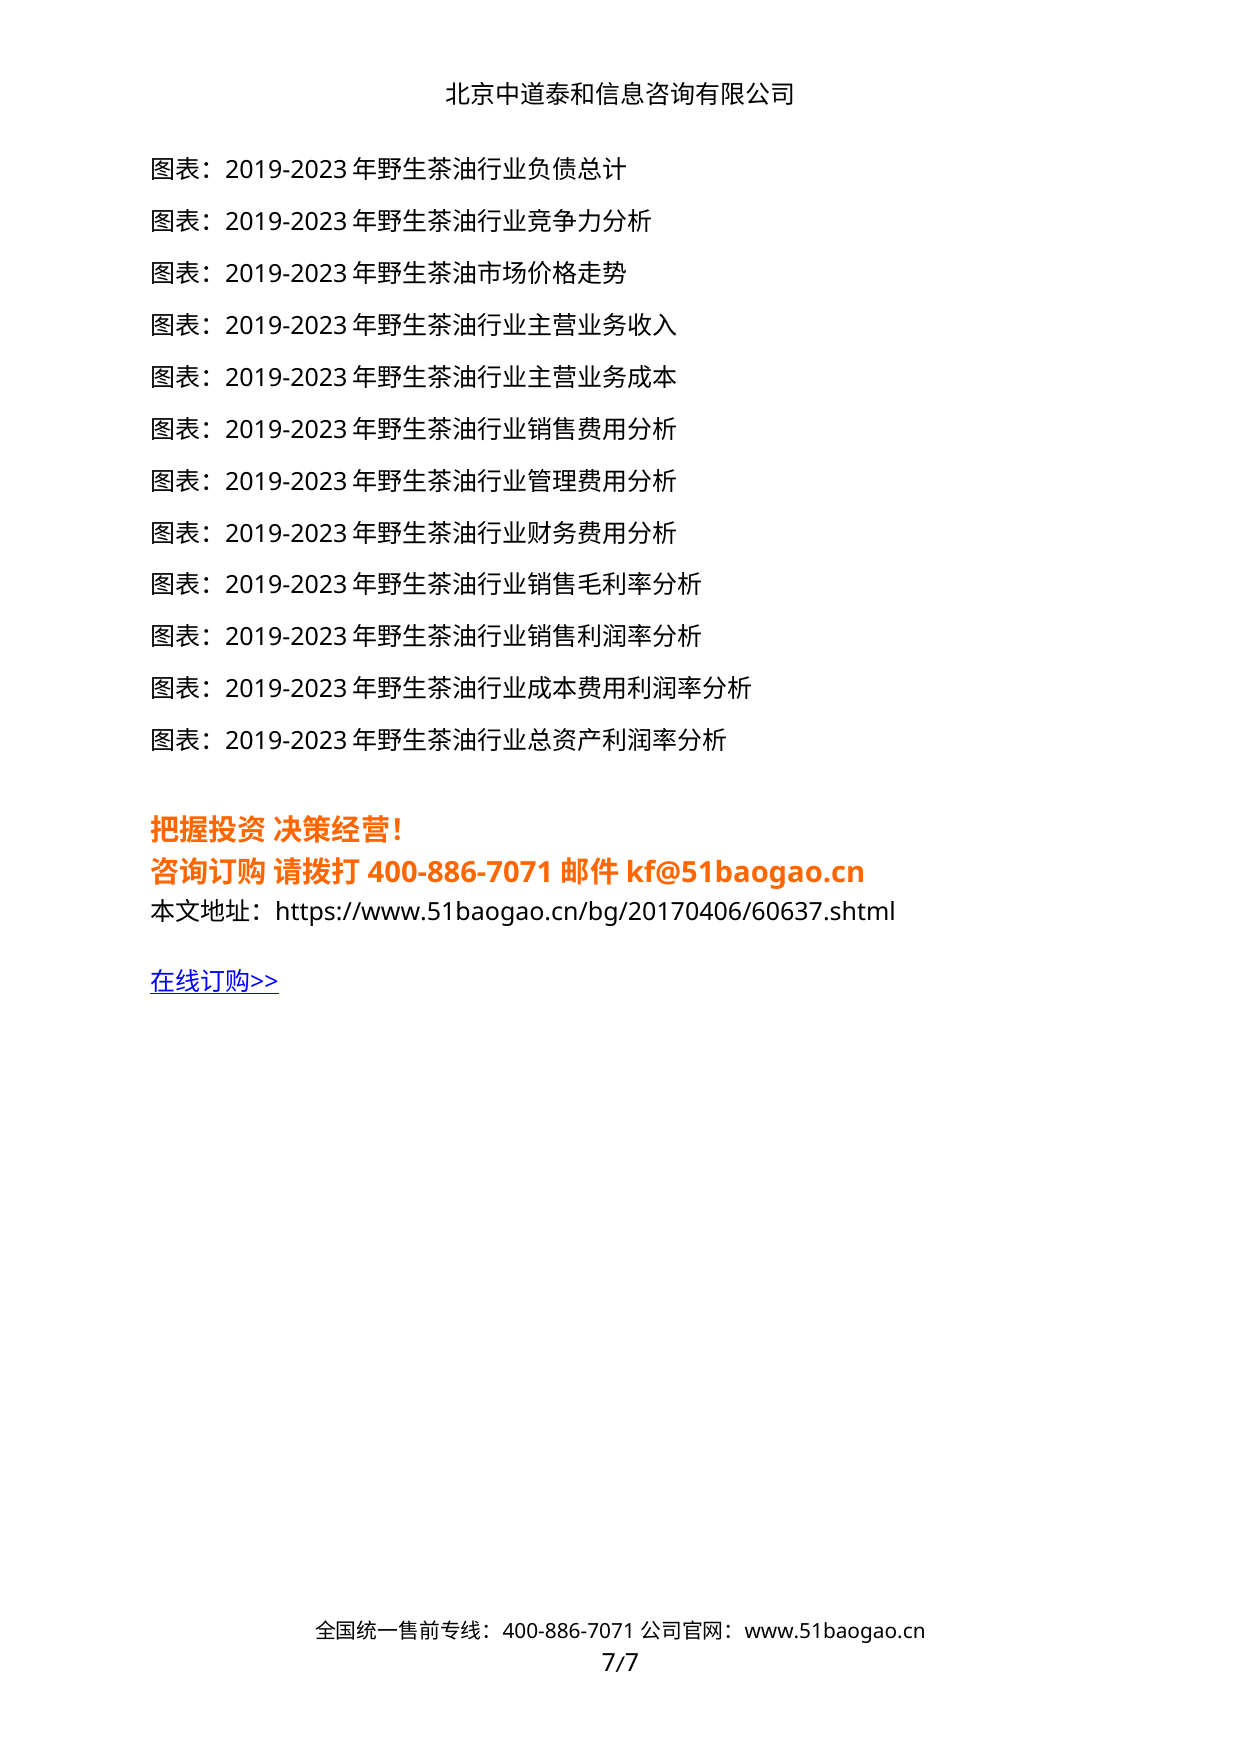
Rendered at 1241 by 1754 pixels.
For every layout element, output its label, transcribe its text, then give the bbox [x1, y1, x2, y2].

text 图表：2019-2023年野生茶油行业财务费用分析 [150, 513, 1090, 549]
text 图表：2019-2023年野生茶油行业销售费用分析 [150, 409, 1090, 446]
text 图表：2019-2023年野生茶油行业主营业务收入 [150, 306, 1090, 342]
text 图表：2019-2023年野生茶油行业销售毛利率分析 [150, 565, 1090, 601]
text 图表：2019-2023年野生茶油行业负债总计 [150, 150, 1090, 186]
text 图表：2019-2023年野生茶油行业成本费用利润率分析 [150, 669, 1090, 705]
text 图表：2019-2023年野生茶油行业管理费用分析 [150, 461, 1090, 497]
text 图表：2019-2023年野生茶油行业竞争力分析 [150, 202, 1090, 238]
text 在线订购>> [150, 927, 1090, 998]
text 图表：2019-2023年野生茶油行业主营业务成本 [150, 357, 1090, 394]
text 图表：2019-2023年野生茶油行业总资产利润率分析 [150, 721, 1090, 757]
text 图表：2019-2023年野生茶油市场价格走势 [150, 254, 1090, 290]
text 把握投资 决策经营！咨询订购 请拨打 400-886-7071 邮件 kf@51baogao.cn本文地址：https://www.51baogao.cn/bg/20170406/60637.shtml [150, 772, 1090, 927]
text 图表：2019-2023年野生茶油行业销售利润率分析 [150, 617, 1090, 653]
